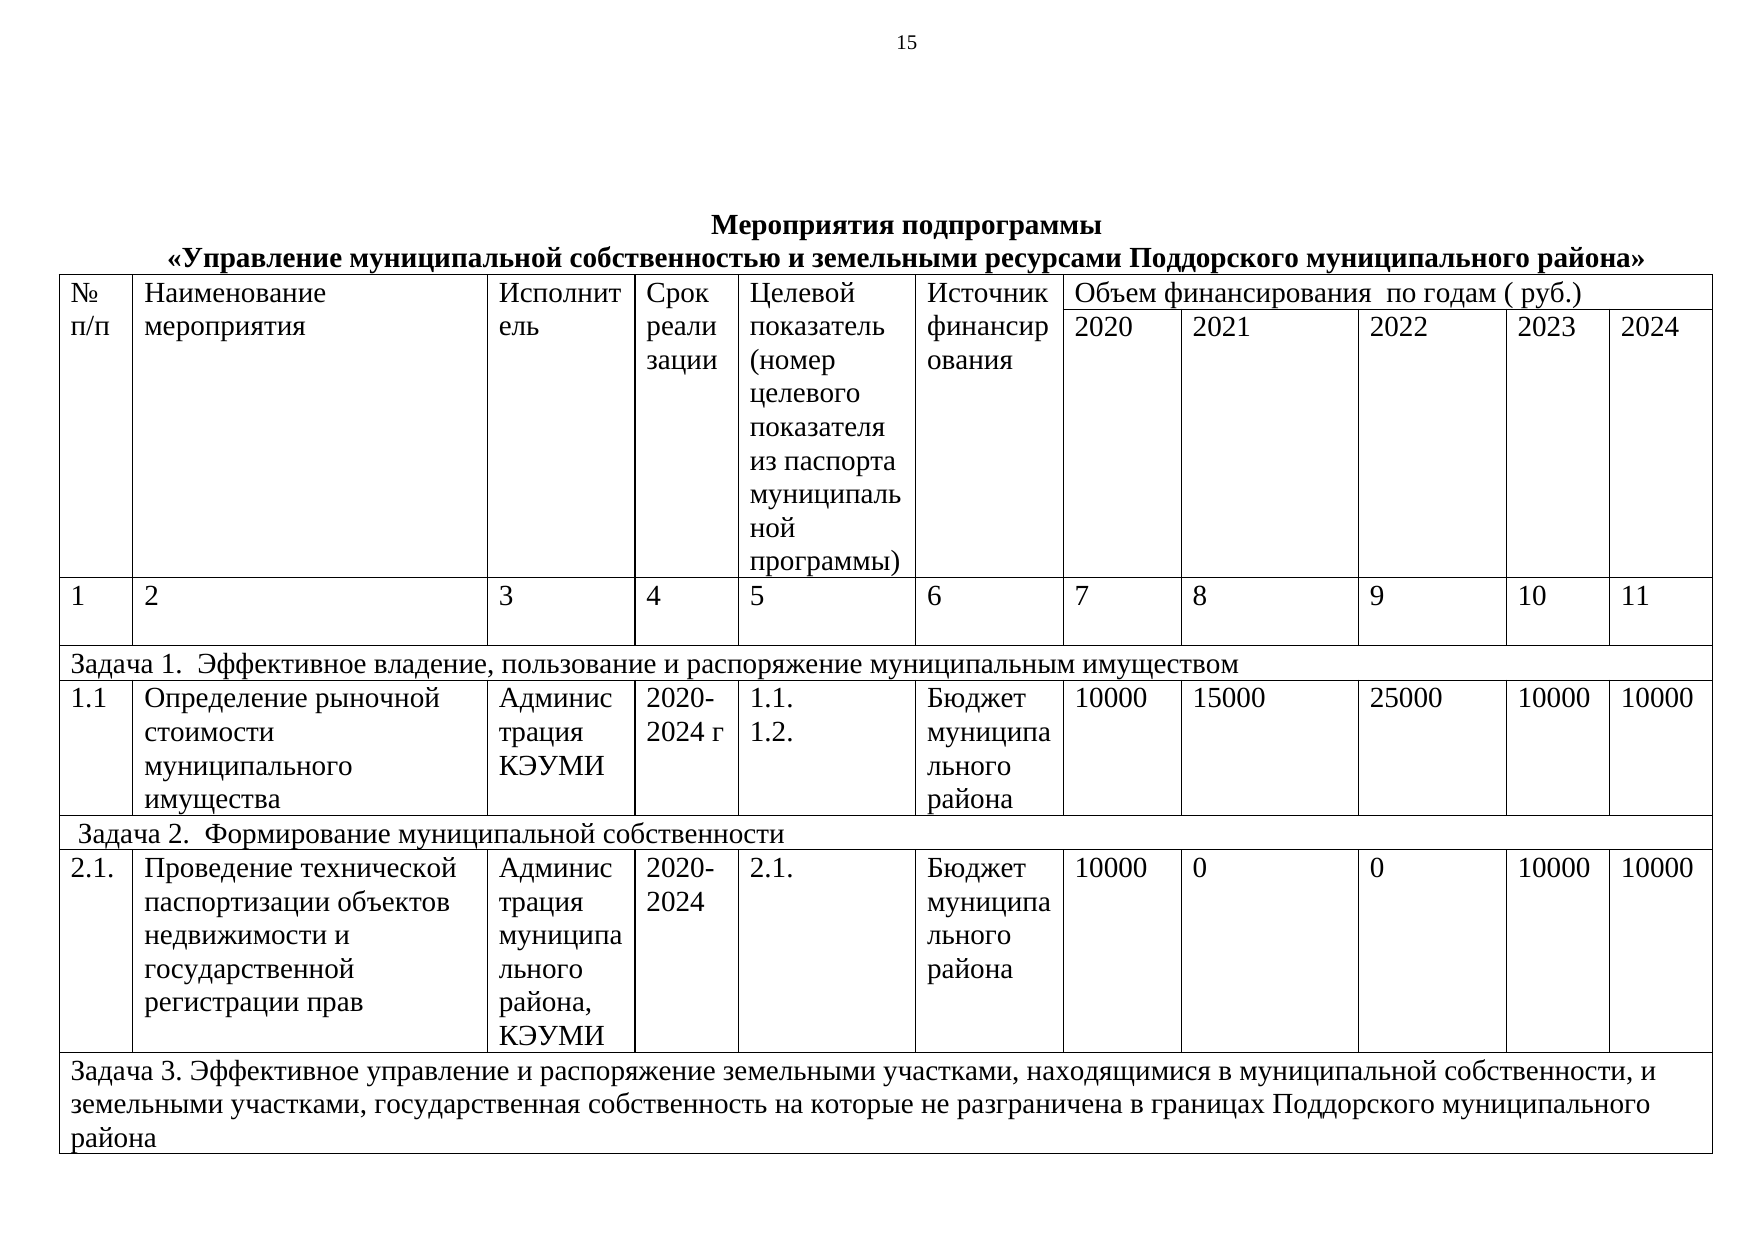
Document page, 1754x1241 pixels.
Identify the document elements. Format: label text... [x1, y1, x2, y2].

table_cell 11 [1610, 578, 1712, 645]
table_cell 0 [1182, 850, 1358, 1052]
table_cell 2022 [1359, 310, 1506, 577]
table_cell 2023 [1507, 310, 1609, 577]
table_cell 9 [1359, 578, 1506, 645]
table_cell 15000 [1182, 681, 1358, 815]
table_cell 10000 [1064, 681, 1181, 815]
table_cell 2 [133, 578, 487, 645]
table_header Срок реализации [636, 275, 738, 577]
table_cell 1 [60, 578, 132, 645]
table_cell 7 [1064, 578, 1181, 645]
table_header Источник финансирования [916, 275, 1063, 577]
text Мероприятия подпрограммы [118, 207, 1695, 240]
table_cell Администрация муниципального района, КЭУМИ [488, 850, 634, 1052]
table_cell Определение рыночной стоимости муниципального имущества [133, 681, 487, 815]
table_header № п/п [60, 275, 132, 577]
table_cell Бюджет муниципального района [916, 681, 1063, 815]
table_header Исполнитель [488, 275, 634, 577]
table_cell 2021 [1182, 310, 1358, 577]
table_cell 2024 [1610, 310, 1712, 577]
table_cell 8 [1182, 578, 1358, 645]
table_header Наименование мероприятия [133, 275, 487, 577]
table_cell Администрация КЭУМИ [488, 681, 634, 815]
table_cell 2020-2024 [636, 850, 738, 1052]
table_cell Задача 2. Формирование муниципальной собственности [60, 816, 1712, 849]
table_cell 10000 [1610, 681, 1712, 815]
table_cell 10000 [1507, 850, 1609, 1052]
table_cell 0 [1359, 850, 1506, 1052]
table_cell 5 [739, 578, 915, 645]
text «Управление муниципальной собственностью и земельными ресурсами Поддорского муниципального района» [118, 240, 1695, 274]
table_header Целевой показатель (номер целевого показателя из паспорта муниципальной программы) [739, 275, 915, 577]
table_cell 10000 [1507, 681, 1609, 815]
table_cell Задача 1. Эффективное владение, пользование и распоряжение муниципальным имуществом [60, 646, 1712, 679]
table_cell 3 [488, 578, 634, 645]
table_cell 1.1. 1.2. [739, 681, 915, 815]
table_cell 1.1 [60, 681, 132, 815]
table_cell 25000 [1359, 681, 1506, 815]
table_cell 2020-2024 г [636, 681, 738, 815]
table_cell 2.1. [739, 850, 915, 1052]
table_cell Задача 3. Эффективное управление и распоряжение земельными участками, находящимися в муниципальной собственности, и земельными участками, государственная собственность на которые не разграничена в границах Поддорского муниципального района [60, 1053, 1712, 1153]
table_cell 2020 [1064, 310, 1181, 577]
table_cell 2.1. [60, 850, 132, 1052]
table_cell 10 [1507, 578, 1609, 645]
table_cell 4 [636, 578, 738, 645]
table_cell 10000 [1610, 850, 1712, 1052]
table_cell 10000 [1064, 850, 1181, 1052]
table_cell Бюджет муниципального района [916, 850, 1063, 1052]
table_cell Проведение технической паспортизации объектов недвижимости и государственной регистрации прав [133, 850, 487, 1052]
table_cell 6 [916, 578, 1063, 645]
table_header Объем финансирования по годам ( руб.) [1064, 275, 1712, 308]
